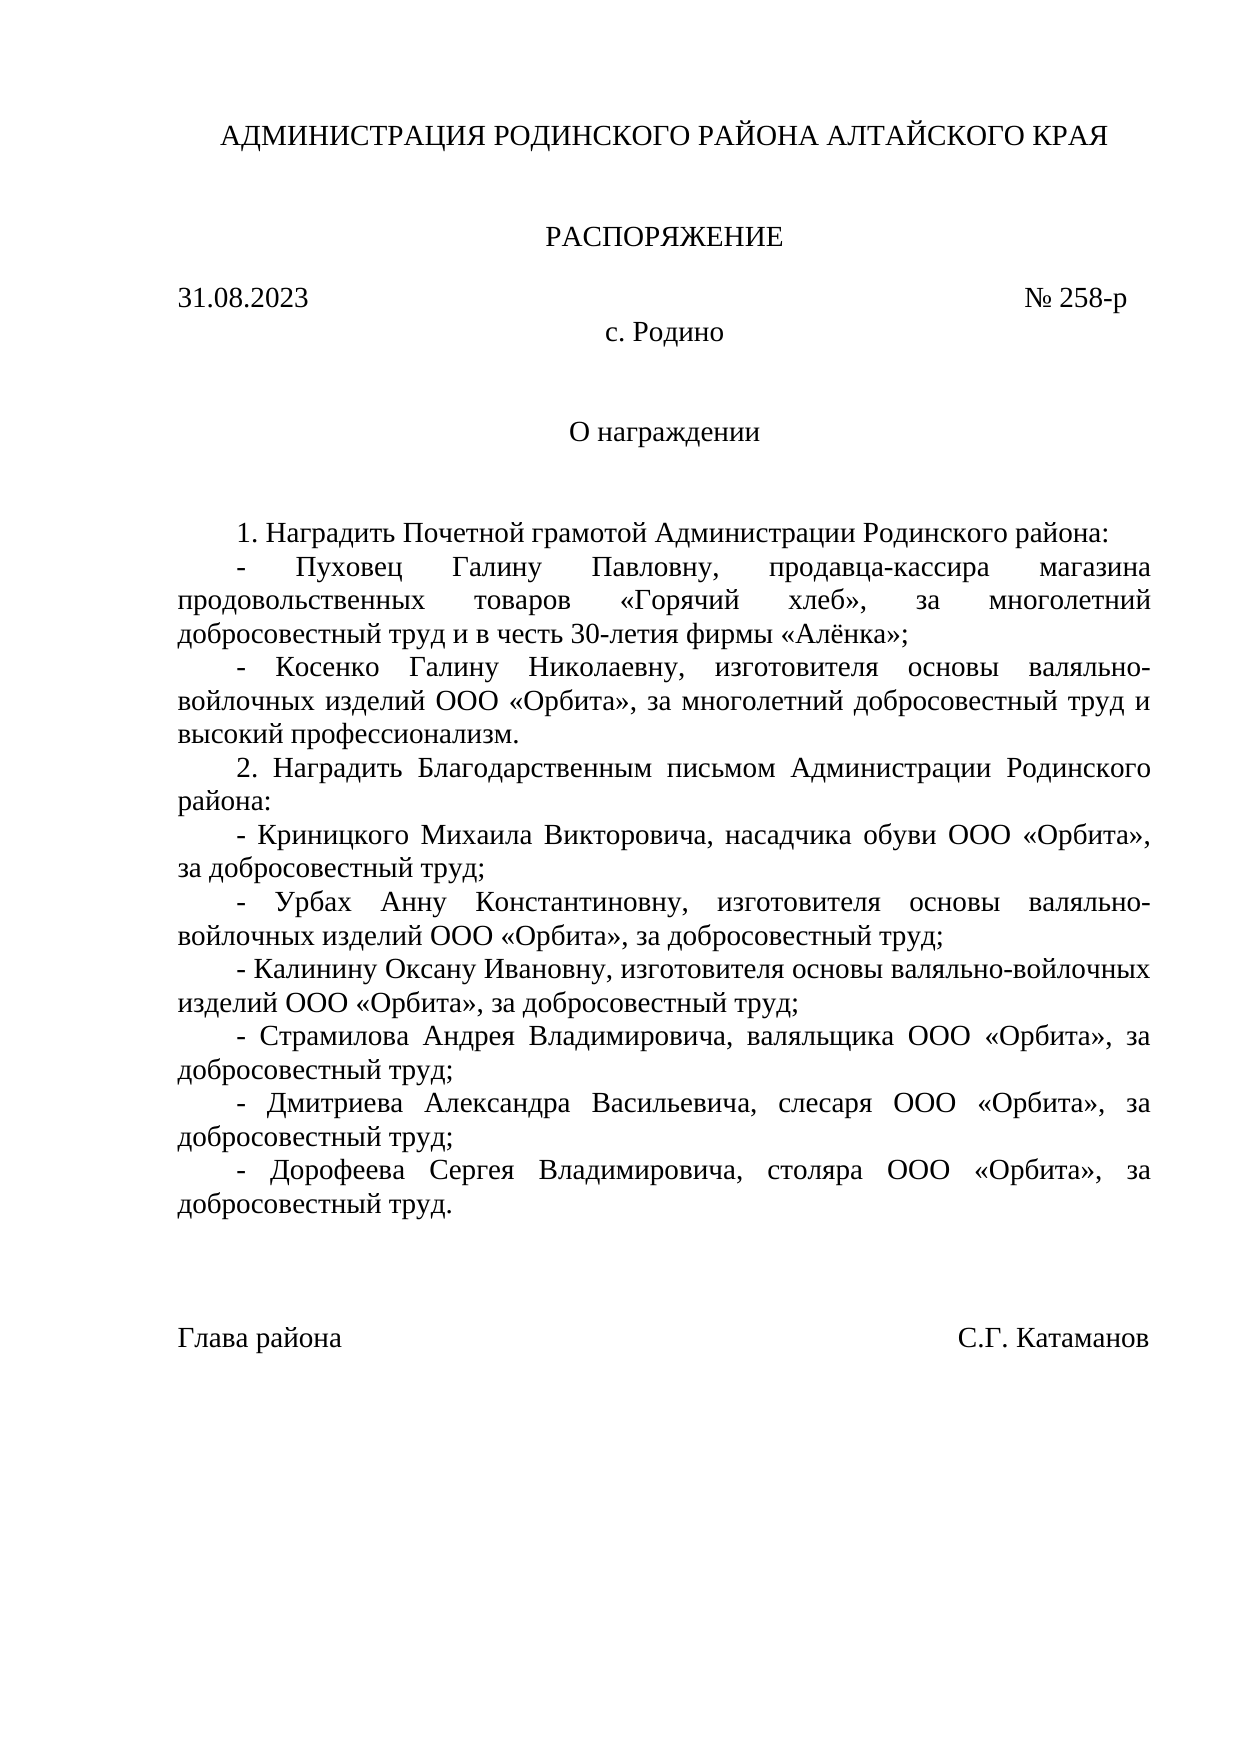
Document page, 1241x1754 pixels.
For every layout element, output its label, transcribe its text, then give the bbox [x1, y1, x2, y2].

text - Криницкого Михаила Викторовича, насадчика обуви ООО «Орбита», за добросовестный труд; [177, 817, 1152, 884]
text 31.08.2023 № 258-р [177, 280, 1152, 314]
text - Урбах Анну Константиновну, изготовителя основы валяльно-войлочных изделий ООО «Орбита», за добросовестный труд; [177, 884, 1152, 951]
text - Пуховец Галину Павловну, продавца-кассира магазина продовольственных товаров «Горячий хлеб», за многолетний добросовестный труд и в честь 30-летия фирмы «Алёнка»; [177, 549, 1152, 649]
text - Дорофеева Сергея Владимировича, столяра ООО «Орбита», за добросовестный труд. [177, 1152, 1152, 1219]
text - Калинину Оксану Ивановну, изготовителя основы валяльно-войлочных изделий ООО «Орбита», за добросовестный труд; [177, 951, 1152, 1018]
text АДМИНИСТРАЦИЯ РОДИНСКОГО РАЙОНА АЛТАЙСКОГО КРАЯ [177, 118, 1152, 152]
text 1. Наградить Почетной грамотой Администрации Родинского района: [177, 515, 1152, 549]
text с. Родино [177, 314, 1152, 347]
text 2. Наградить Благодарственным письмом Администрации Родинского района: [177, 750, 1152, 817]
text О награждении [177, 414, 1152, 448]
text Глава района С.Г. Катаманов [177, 1320, 1152, 1354]
text РАСПОРЯЖЕНИЕ [177, 219, 1152, 252]
text - Страмилова Андрея Владимировича, валяльщика ООО «Орбита», за добросовестный труд; [177, 1018, 1152, 1085]
text - Дмитриева Александра Васильевича, слесаря ООО «Орбита», за добросовестный труд; [177, 1085, 1152, 1152]
text - Косенко Галину Николаевну, изготовителя основы валяльно-войлочных изделий ООО «Орбита», за многолетний добросовестный труд и высокий профессионализм. [177, 649, 1152, 750]
